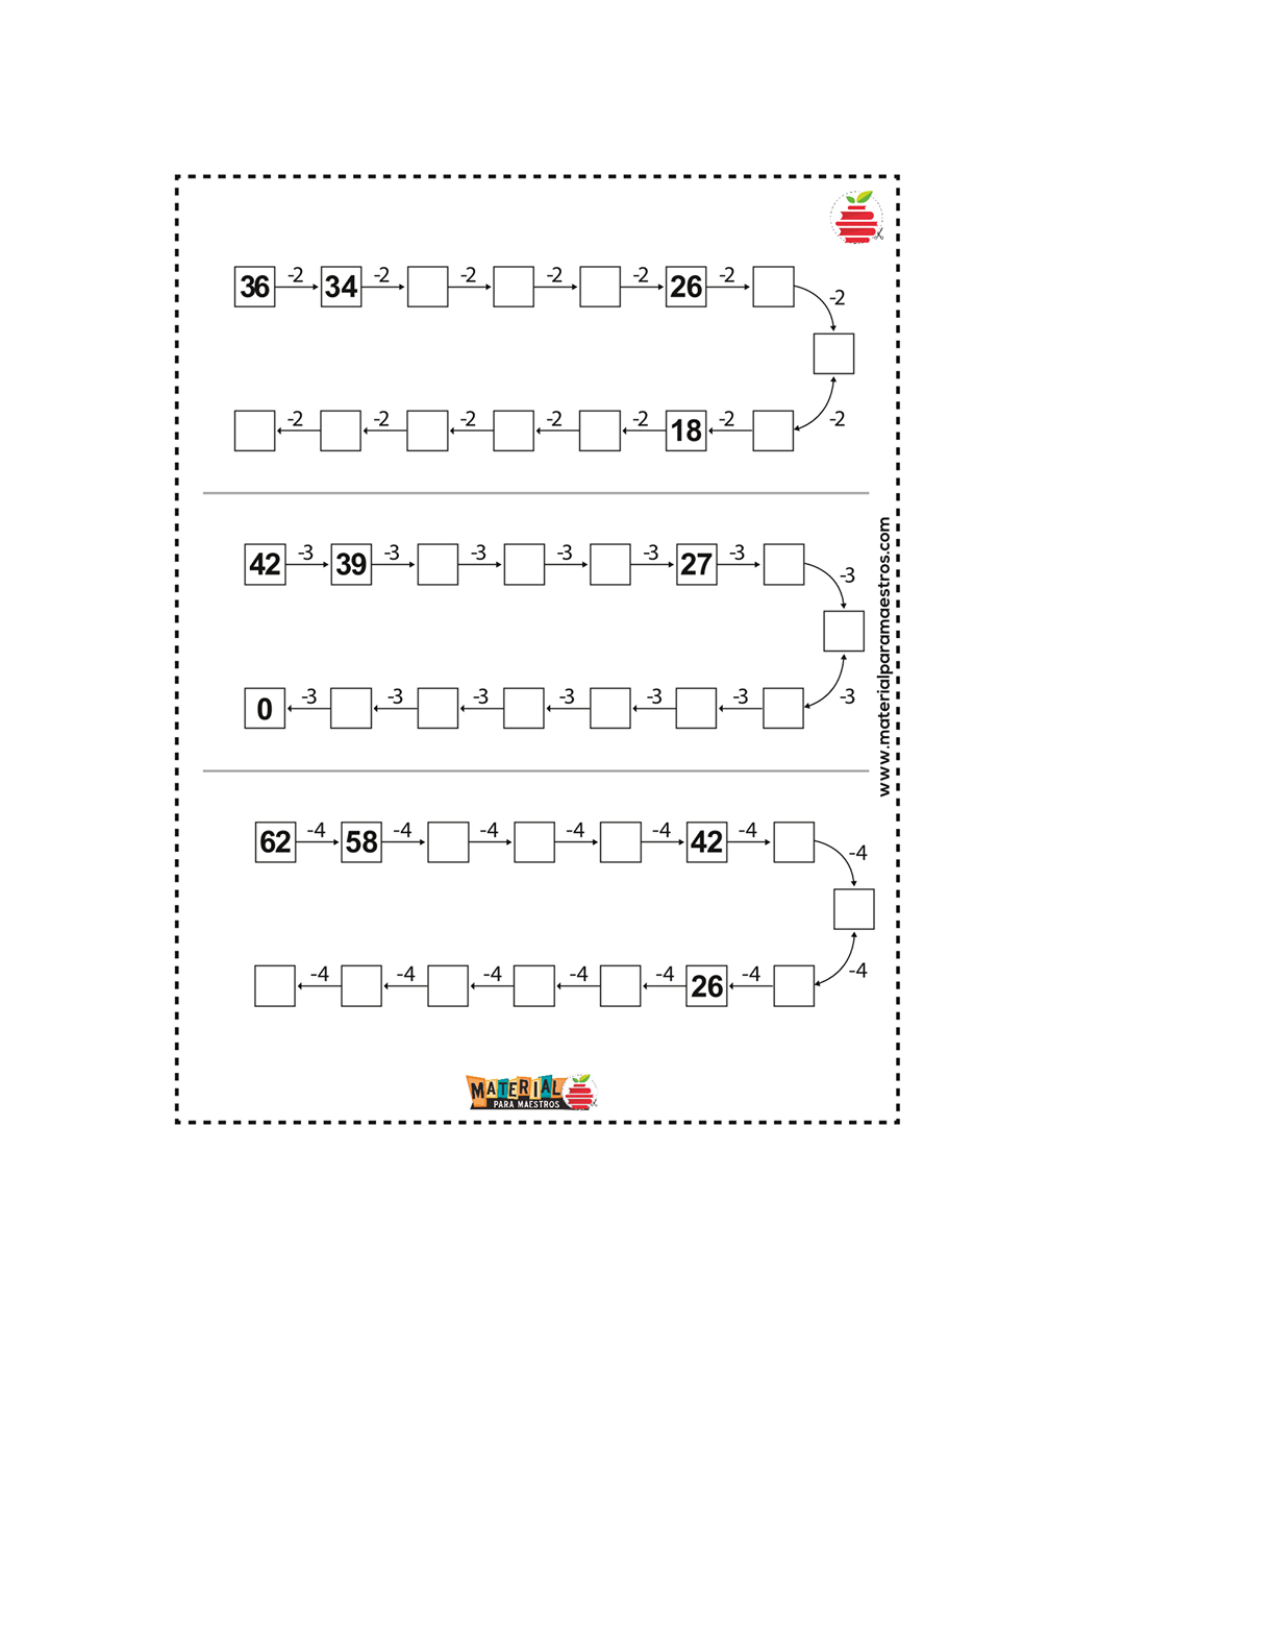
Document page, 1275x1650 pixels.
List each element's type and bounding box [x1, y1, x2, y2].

picture [150, 150, 923, 1150]
